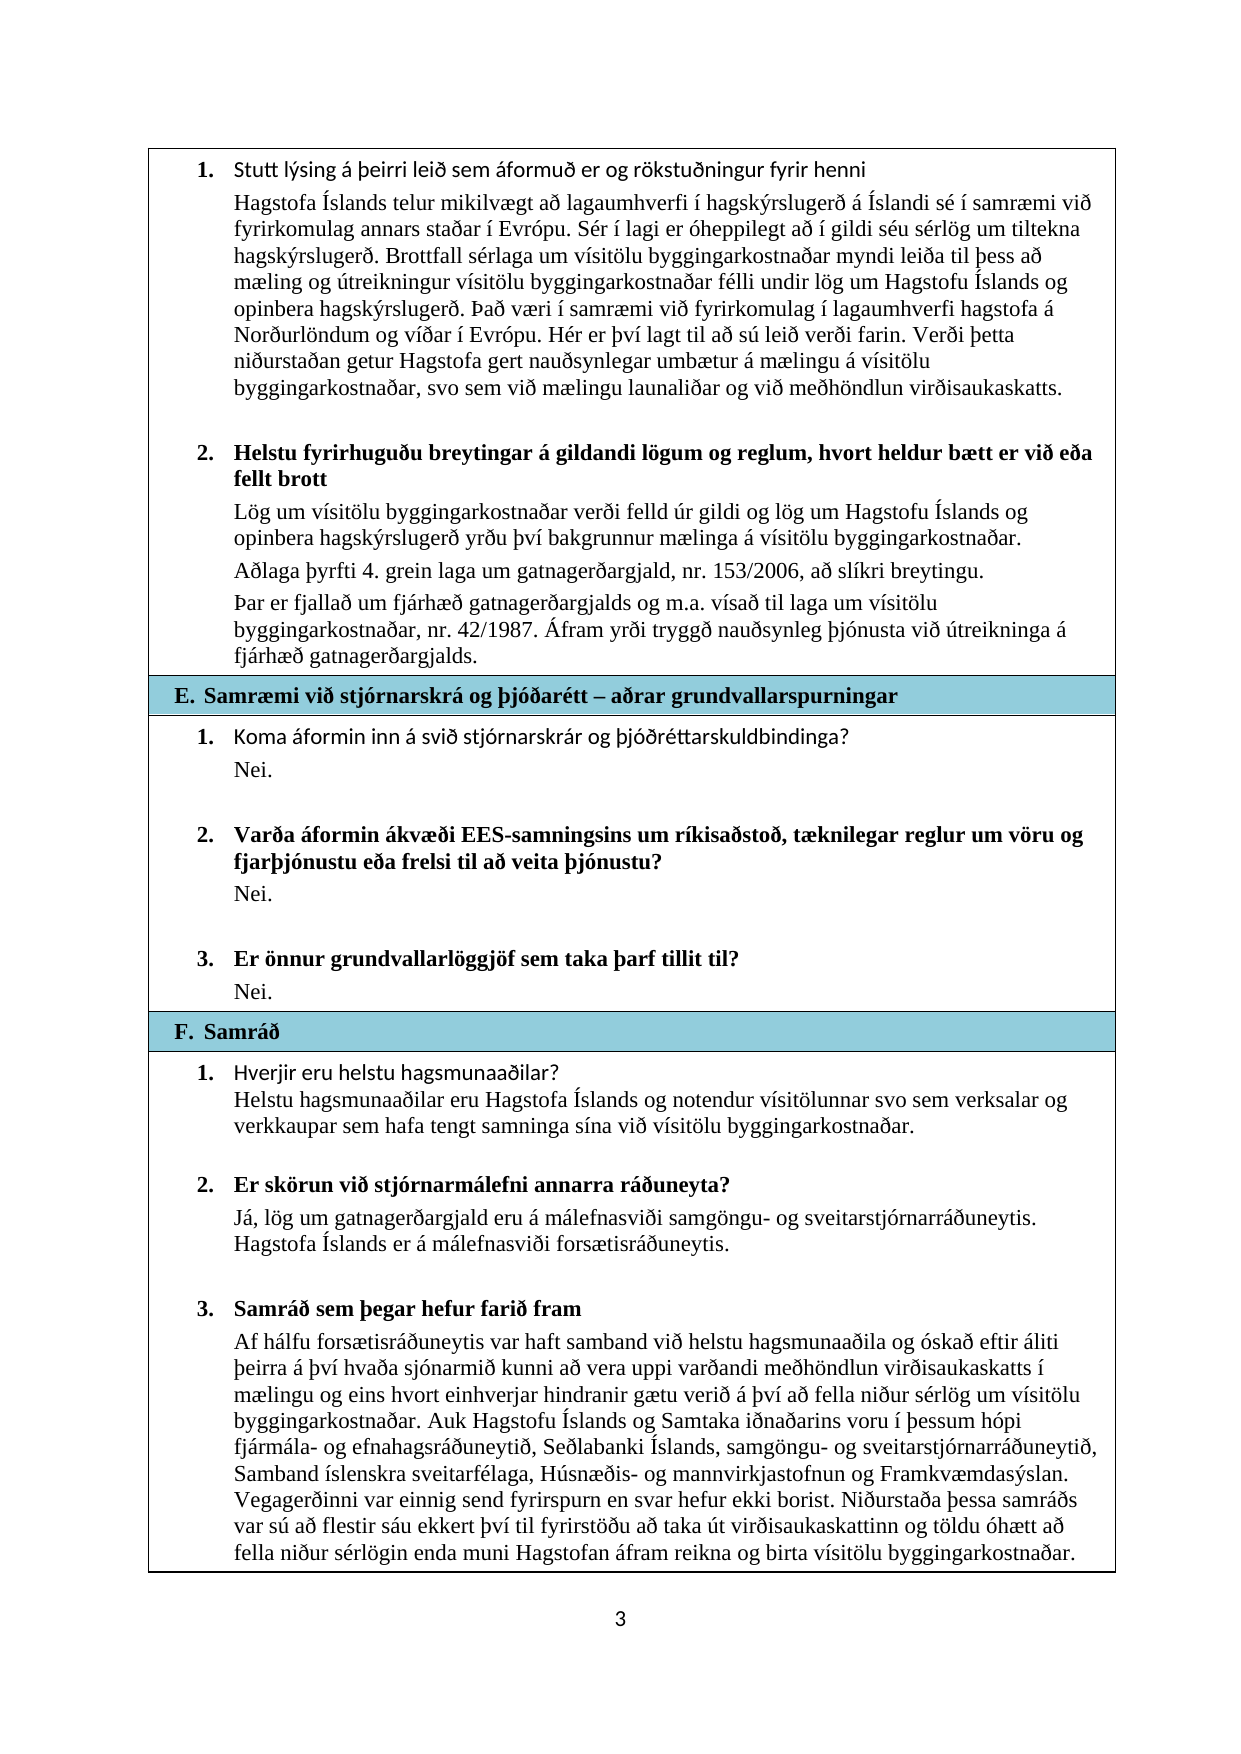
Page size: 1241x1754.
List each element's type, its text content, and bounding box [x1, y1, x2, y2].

table_cell [149, 1052, 1115, 1571]
table_cell [149, 716, 1115, 1011]
table_cell Þar er fjallað um fjárhæð gatnagerðargjalds og m.a. vísað til laga um vísitölu byggingarkostnaðar, nr. 42/1987. Áfram yrði tryggð nauðsynleg þjónusta við útreikninga á fjárhæð gatnagerðargjalds. [149, 149, 1115, 675]
table_cell Samráð [149, 1012, 1115, 1051]
table_cell Samræmi við stjórnarskrá og þjóðarétt – aðrar grundvallarspurningar [149, 676, 1115, 714]
